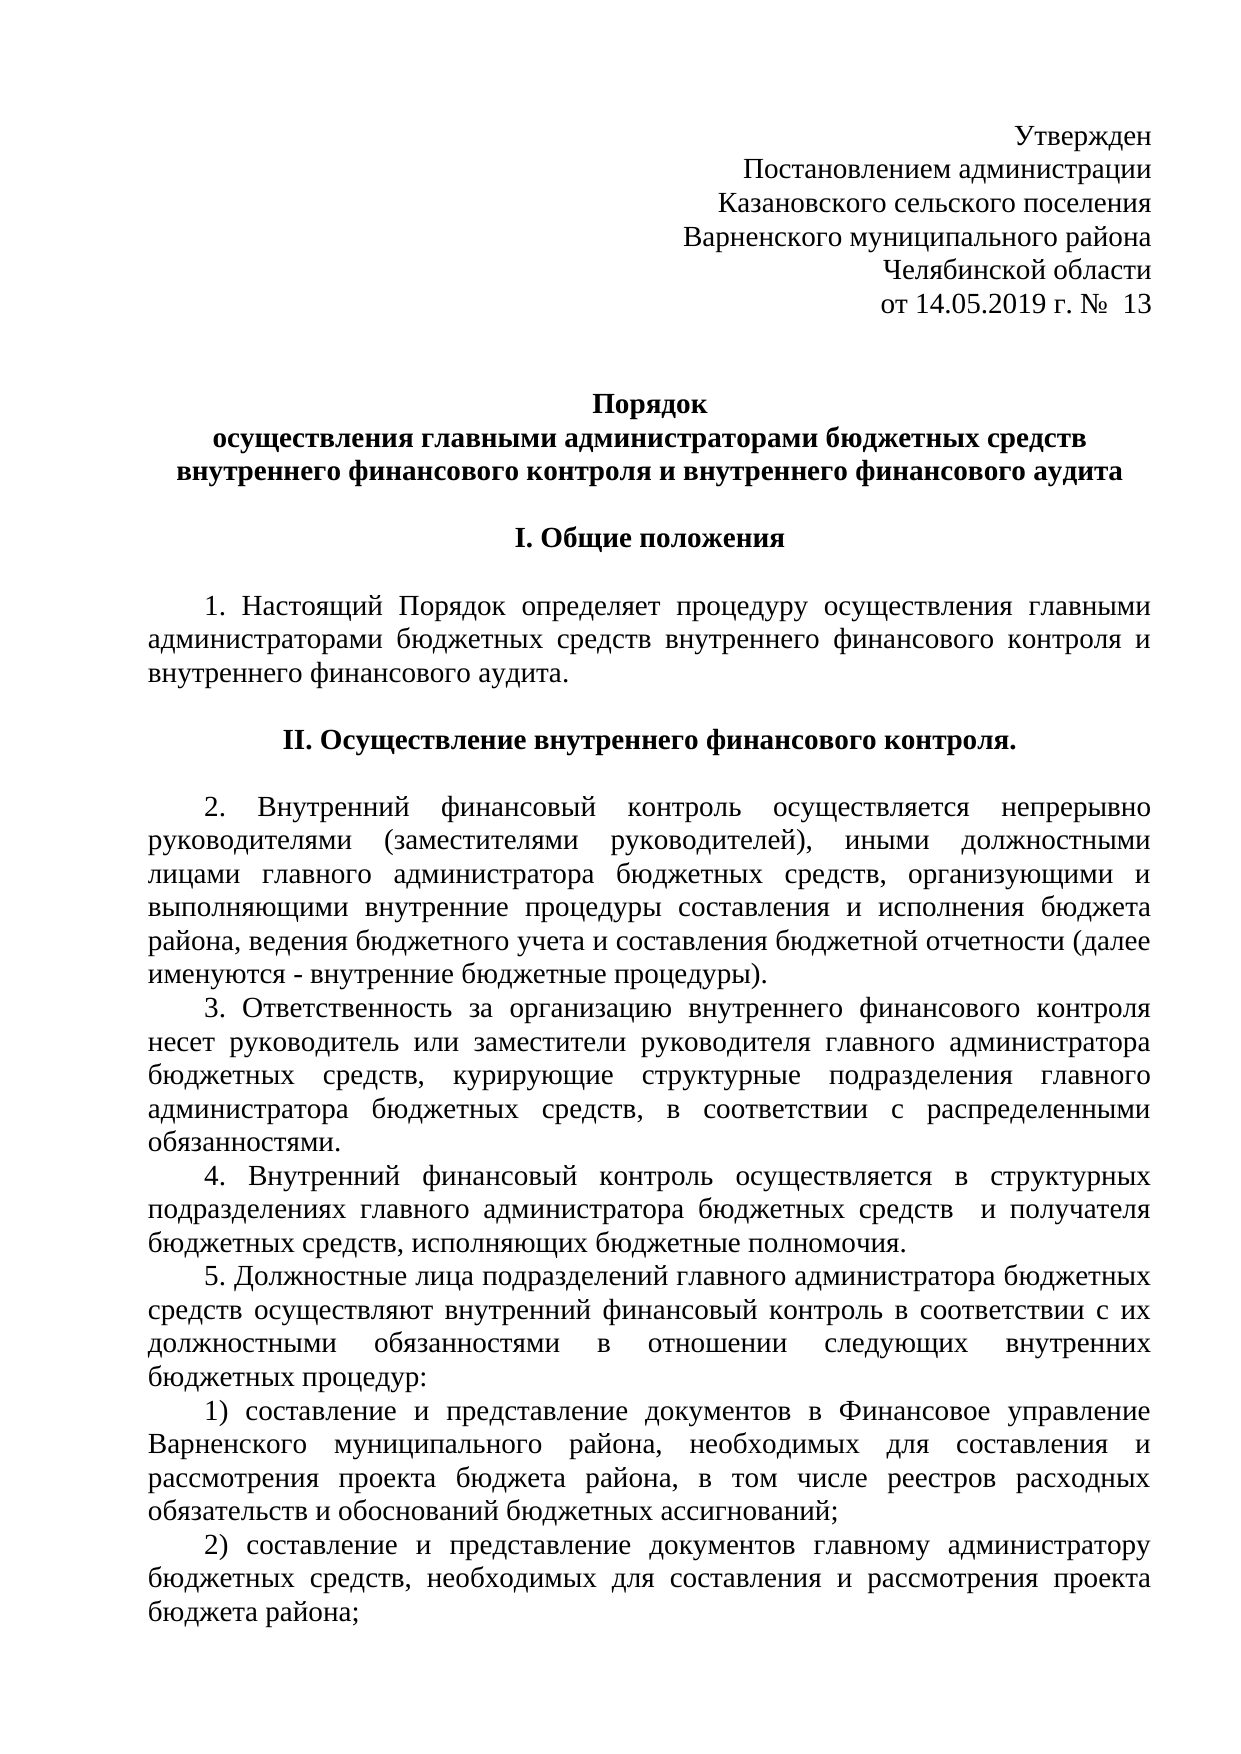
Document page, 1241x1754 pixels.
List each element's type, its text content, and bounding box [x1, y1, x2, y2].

text II. Осуществление внутреннего финансового контроля. [148, 722, 1152, 755]
text Варненского муниципального района [148, 219, 1152, 252]
text 2. Внутренний финансовый контроль осуществляется непрерывно руководителями (заместителями руководителей), иными должностными лицами главного администратора бюджетных средств, организующими и выполняющими внутренние процедуры составления и исполнения бюджета района, ведения бюджетного учета и составления бюджетной отчетности (далее именуются - внутренние бюджетные процедуры). [148, 789, 1152, 990]
text 1) составление и представление документов в Финансовое управление Варненского муниципального района, необходимых для составления и рассмотрения проекта бюджета района, в том числе реестров расходных обязательств и обоснований бюджетных ассигнований; [148, 1393, 1152, 1527]
text 2) составление и представление документов главному администратору бюджетных средств, необходимых для составления и рассмотрения проекта бюджета района; [148, 1527, 1152, 1627]
text осуществления главными администраторами бюджетных средств внутреннего финансового контроля и внутреннего финансового аудита [148, 420, 1152, 487]
text 4. Внутренний финансовый контроль осуществляется в структурных подразделениях главного администратора бюджетных средств и получателя бюджетных средств, исполняющих бюджетные полномочия. [148, 1158, 1152, 1258]
text Постановлением администрации [148, 152, 1152, 185]
text 1. Настоящий Порядок определяет процедуру осуществления главными администраторами бюджетных средств внутреннего финансового контроля и внутреннего финансового аудита. [148, 588, 1152, 688]
text Казановского сельского поселения [148, 185, 1152, 219]
text Порядок [148, 386, 1152, 420]
text от 14.05.2019 г. № 13 [148, 286, 1152, 319]
text Утвержден [148, 118, 1152, 152]
text 3. Ответственность за организацию внутреннего финансового контроля несет руководитель или заместители руководителя главного администратора бюджетных средств, курирующие структурные подразделения главного администратора бюджетных средств, в соответствии с распределенными обязанностями. [148, 990, 1152, 1158]
text Челябинской области [148, 252, 1152, 286]
text I. Общие положения [148, 521, 1152, 554]
text 5. Должностные лица подразделений главного администратора бюджетных средств осуществляют внутренний финансовый контроль в соответствии с их должностными обязанностями в отношении следующих внутренних бюджетных процедур: [148, 1258, 1152, 1393]
